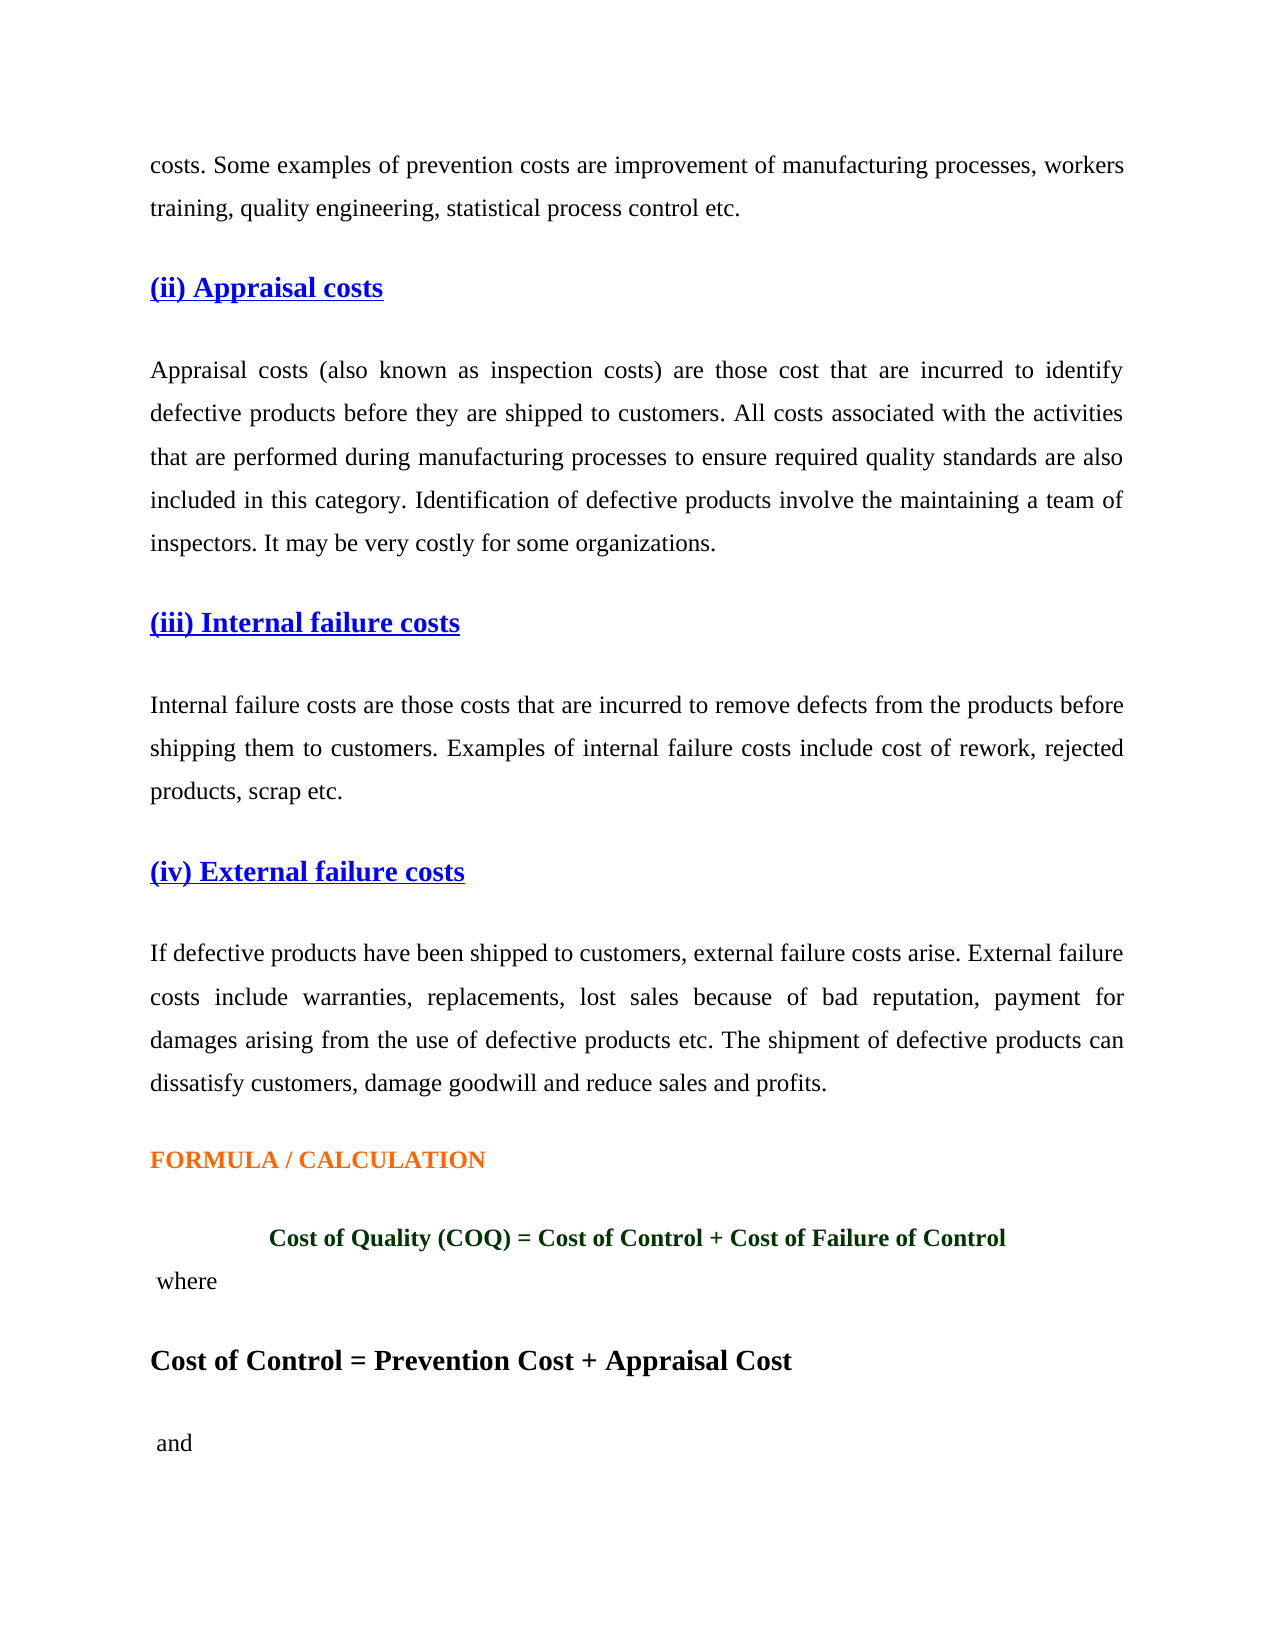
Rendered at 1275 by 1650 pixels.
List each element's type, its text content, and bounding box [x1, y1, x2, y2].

text Cost of Control = Prevention Cost + Appraisal Cost [150, 1343, 1125, 1377]
text Cost of Quality (COQ) = Cost of Control + Cost of Failure of Control [150, 1223, 1125, 1252]
text FORMULA / CALCULATION [150, 1145, 1125, 1174]
text Internal failure costs are those costs that are incurred to remove defects from the products before shipping them to customers. Examples of internal failure costs include cost of rework, rejected products, scrap etc. [150, 690, 1125, 805]
text (iii) Internal failure costs [150, 605, 1125, 639]
text Appraisal costs (also known as inspection costs) are those cost that are incurred to identify defective products before they are shipped to customers. All costs associated with the activities that are performed during manufacturing processes to ensure required quality standards are also included in this category. Identification of defective products involve the maintaining a team of inspectors. It may be very costly for some organizations. [150, 355, 1125, 557]
text and [150, 1428, 1125, 1457]
text (ii) Appraisal costs [150, 271, 1125, 304]
text (iv) External failure costs [150, 854, 1125, 887]
text where [150, 1266, 1125, 1295]
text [150, 150, 1125, 222]
text If defective products have been shipped to customers, external failure costs arise. External failure costs include warranties, replacements, lost sales because of bad reputation, payment for damages arising from the use of defective products etc. The shipment of defective products can dissatisfy customers, damage goodwill and reduce sales and profits. [150, 938, 1125, 1097]
